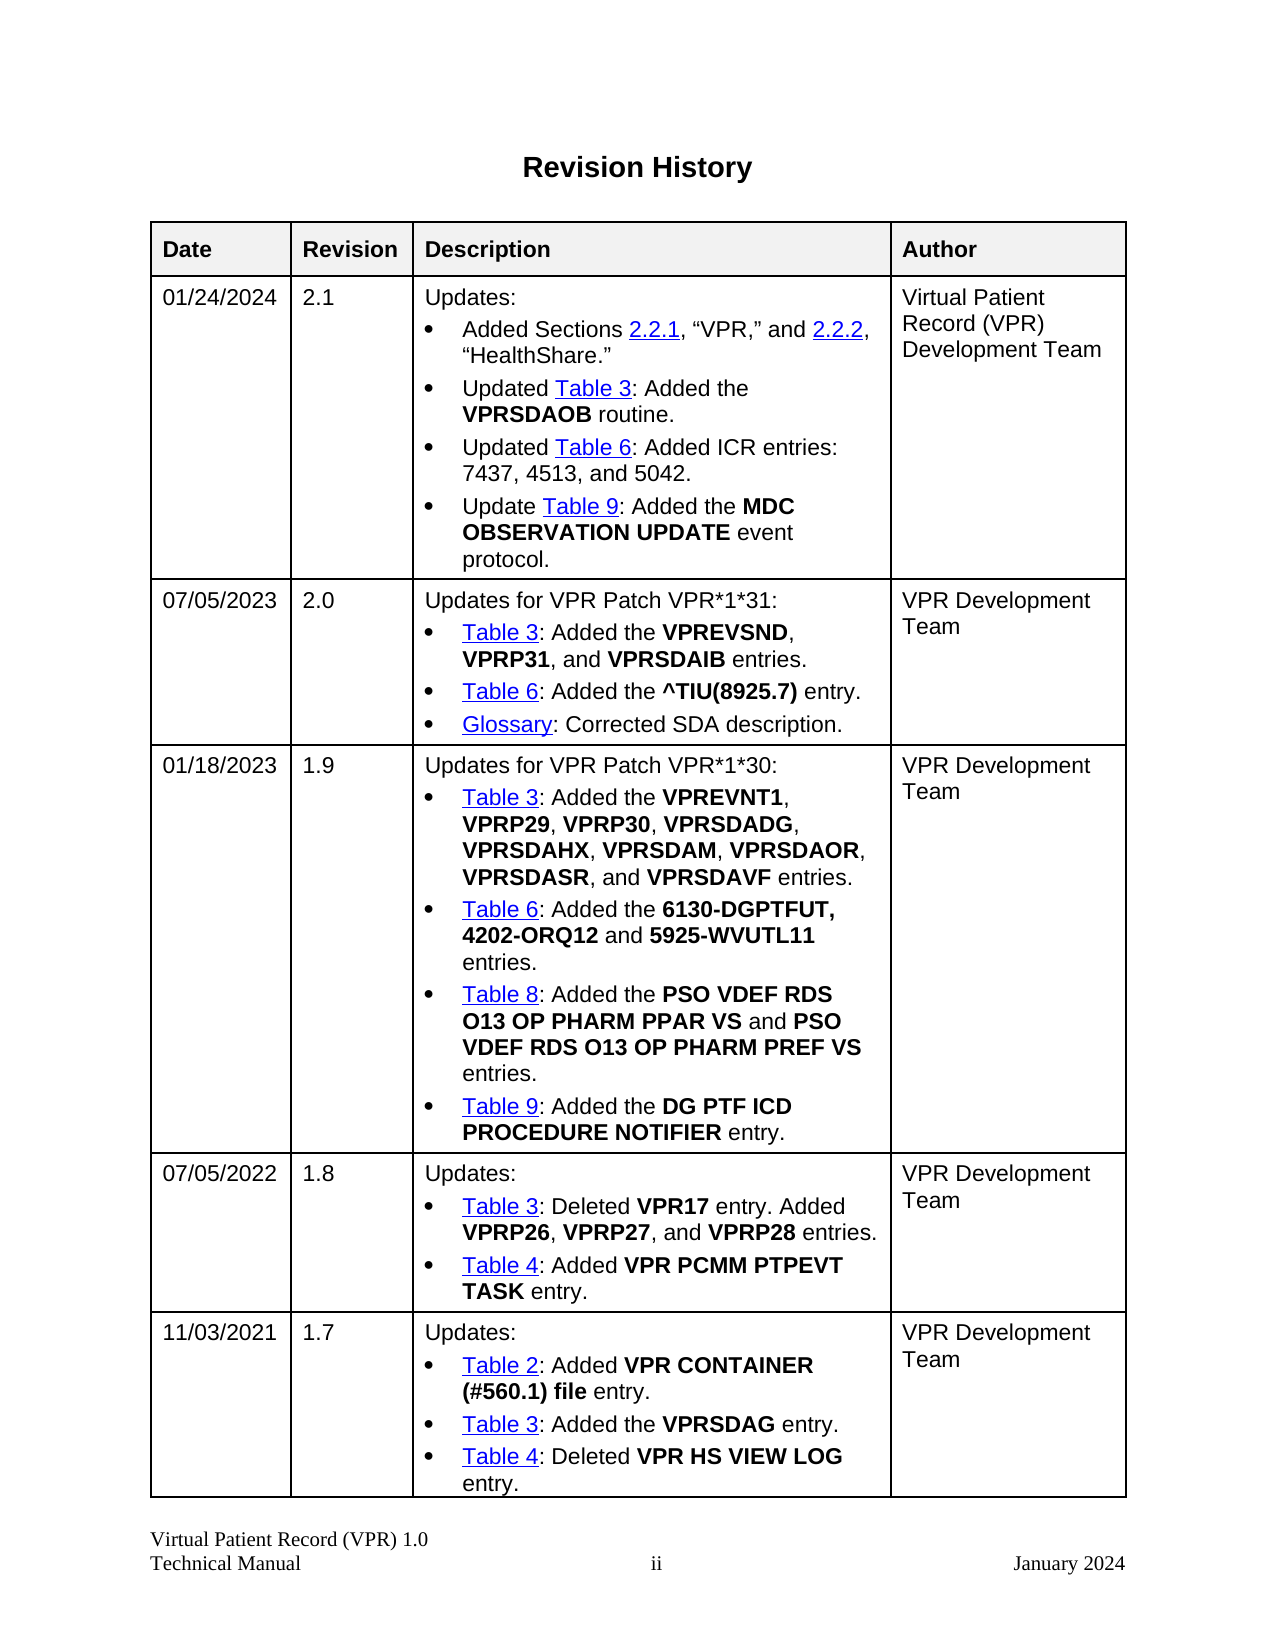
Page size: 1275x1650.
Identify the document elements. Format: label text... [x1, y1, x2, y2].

table_header Author [892, 223, 1125, 275]
table_cell 07/05/2022 [152, 1154, 290, 1311]
table_cell VPR Development Team [892, 746, 1125, 1152]
table_header Date [152, 223, 290, 275]
table_cell 1.9 [292, 746, 412, 1152]
table_cell 07/05/2023 [152, 580, 290, 743]
table_cell VPR Development Team [892, 1313, 1125, 1496]
table_cell 01/18/2023 [152, 746, 290, 1152]
table_cell 1.8 [292, 1154, 412, 1311]
table_cell Updates: Table 3: Deleted VPR17 entry. Added VPRP26, VPRP27, and VPRP28 entries. Table 4: Added VPR PCMM PTPEVT TASK entry. [414, 1154, 890, 1311]
table_cell 1.7 [292, 1313, 412, 1496]
table_cell Updates for VPR Patch VPR*1*31: Table 3: Added the VPREVSND, VPRP31, and VPRSDAIB entries. Table 6: Added the ^TIU(8925.7) entry. Glossary: Corrected SDA description. [414, 580, 890, 743]
subtitle Revision History [150, 150, 1125, 183]
table_cell 01/24/2024 [152, 277, 290, 578]
table_header Revision [292, 223, 412, 275]
table_cell 2.0 [292, 580, 412, 743]
table_cell Updates: Added Sections 2.2.1, “VPR,” and 2.2.2, “HealthShare.” Updated Table 3: Added the VPRSDAOB routine. Updated Table 6: Added ICR entries: 7437, 4513, and 5042. Update Table 9: Added the MDC OBSERVATION UPDATE event protocol. [414, 277, 890, 578]
table_cell Updates for VPR Patch VPR*1*30: Table 3: Added the VPREVNT1, VPRP29, VPRP30, VPRSDADG, VPRSDAHX, VPRSDAM, VPRSDAOR, VPRSDASR, and VPRSDAVF entries. Table 6: Added the 6130-DGPTFUT, 4202-ORQ12 and 5925-WVUTL11 entries. Table 8: Added the PSO VDEF RDS O13 OP PHARM PPAR VS and PSO VDEF RDS O13 OP PHARM PREF VS entries. Table 9: Added the DG PTF ICD PROCEDURE NOTIFIER entry. [414, 746, 890, 1152]
table_cell Virtual Patient Record (VPR) Development Team [892, 277, 1125, 578]
table_cell 2.1 [292, 277, 412, 578]
table_cell VPR Development Team [892, 580, 1125, 743]
table_cell 11/03/2021 [152, 1313, 290, 1496]
table_cell VPR Development Team [892, 1154, 1125, 1311]
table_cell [414, 1313, 890, 1496]
table_header Description [414, 223, 890, 275]
